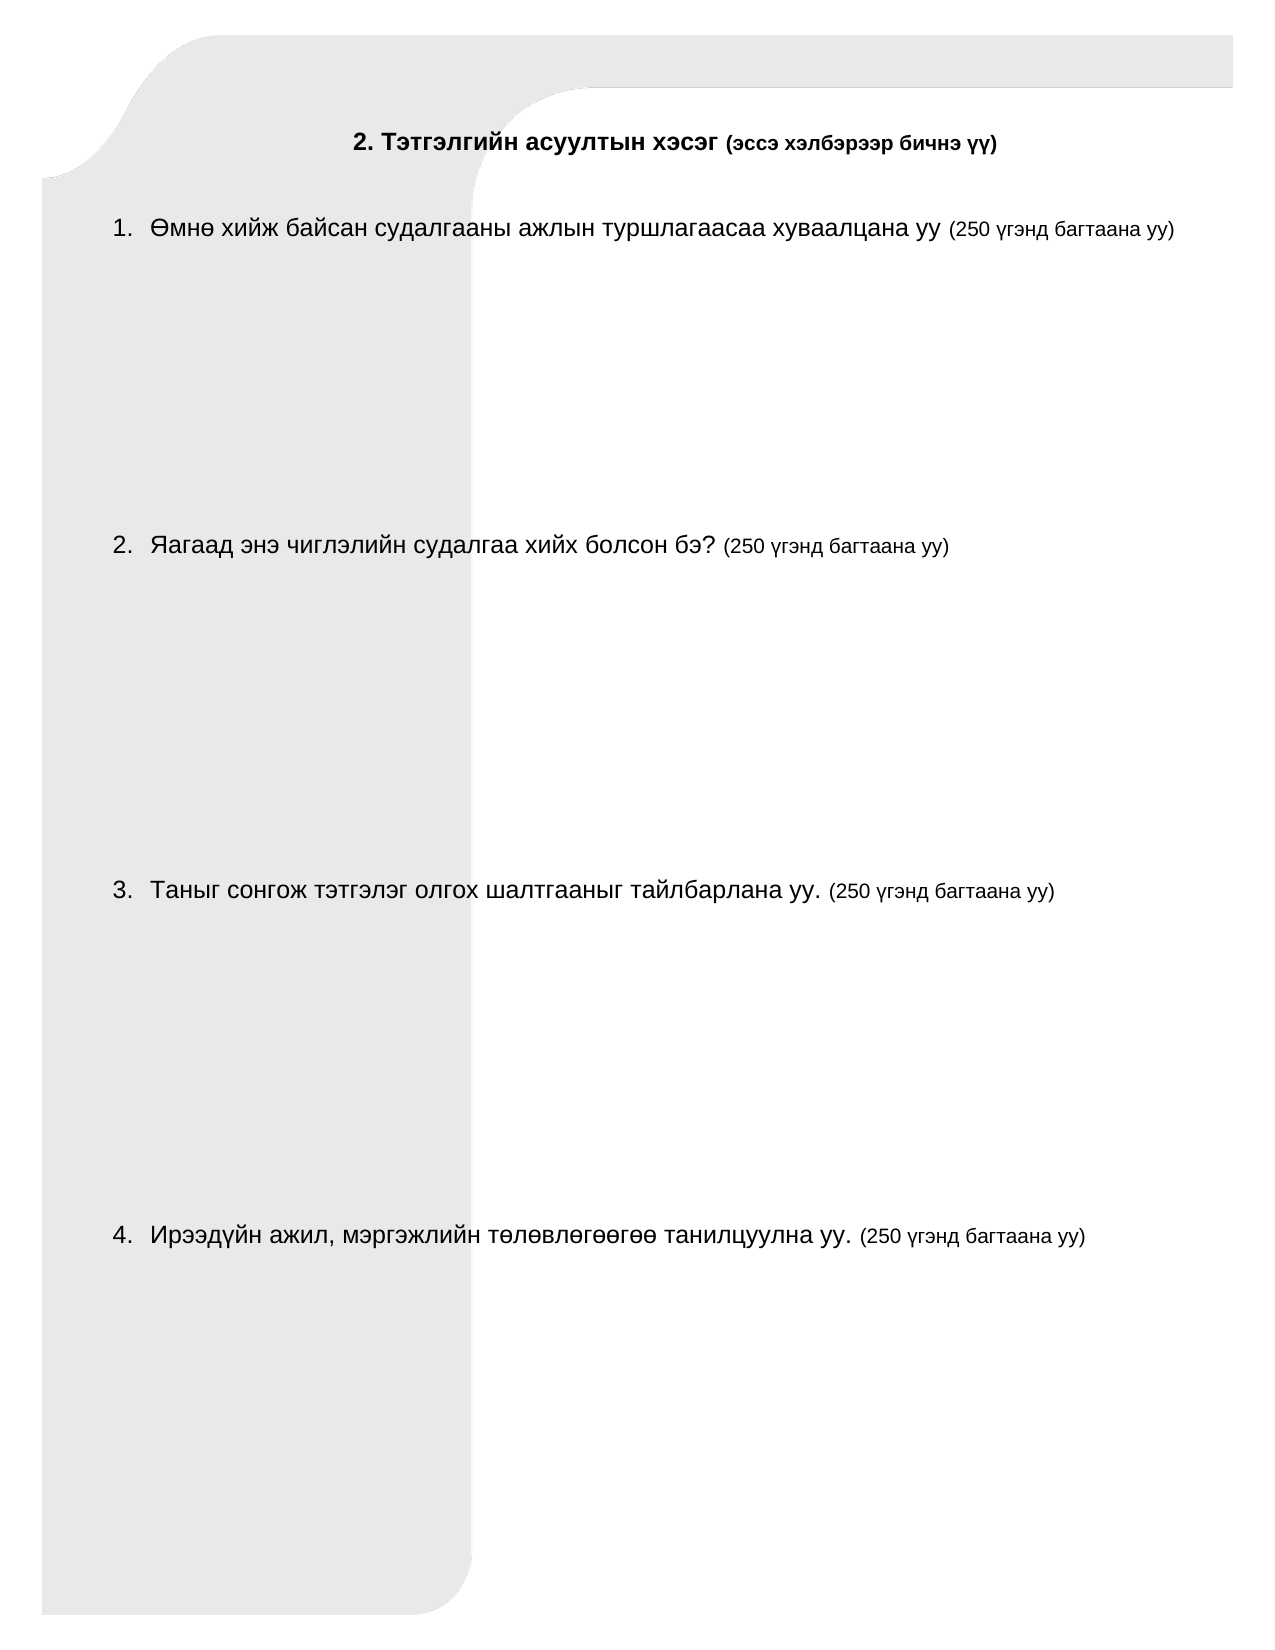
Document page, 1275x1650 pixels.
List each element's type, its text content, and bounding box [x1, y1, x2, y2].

list Ирээдүйн ажил, мэргэжлийн төлөвлөгөөгөө танилцуулна уу. (250 үгэнд багтаана уу) [112, 1219, 1200, 1248]
picture [42, 35, 1233, 1615]
list Өмнө хийж байсан судалгааны ажлын туршлагаасаа хуваалцана уу (250 үгэнд багтаана уу) [112, 213, 1200, 242]
list Таныг сонгож тэтгэлэг олгох шалтгааныг тайлбарлана уу. (250 үгэнд багтаана уу) [112, 874, 1200, 903]
list Тэтгэлгийн асуултын хэсэг (эссэ хэлбэрээр бичнэ үү) [150, 127, 1200, 156]
list Яагаад энэ чиглэлийн судалгаа хийх болсон бэ? (250 үгэнд багтаана уу) [112, 529, 1200, 558]
